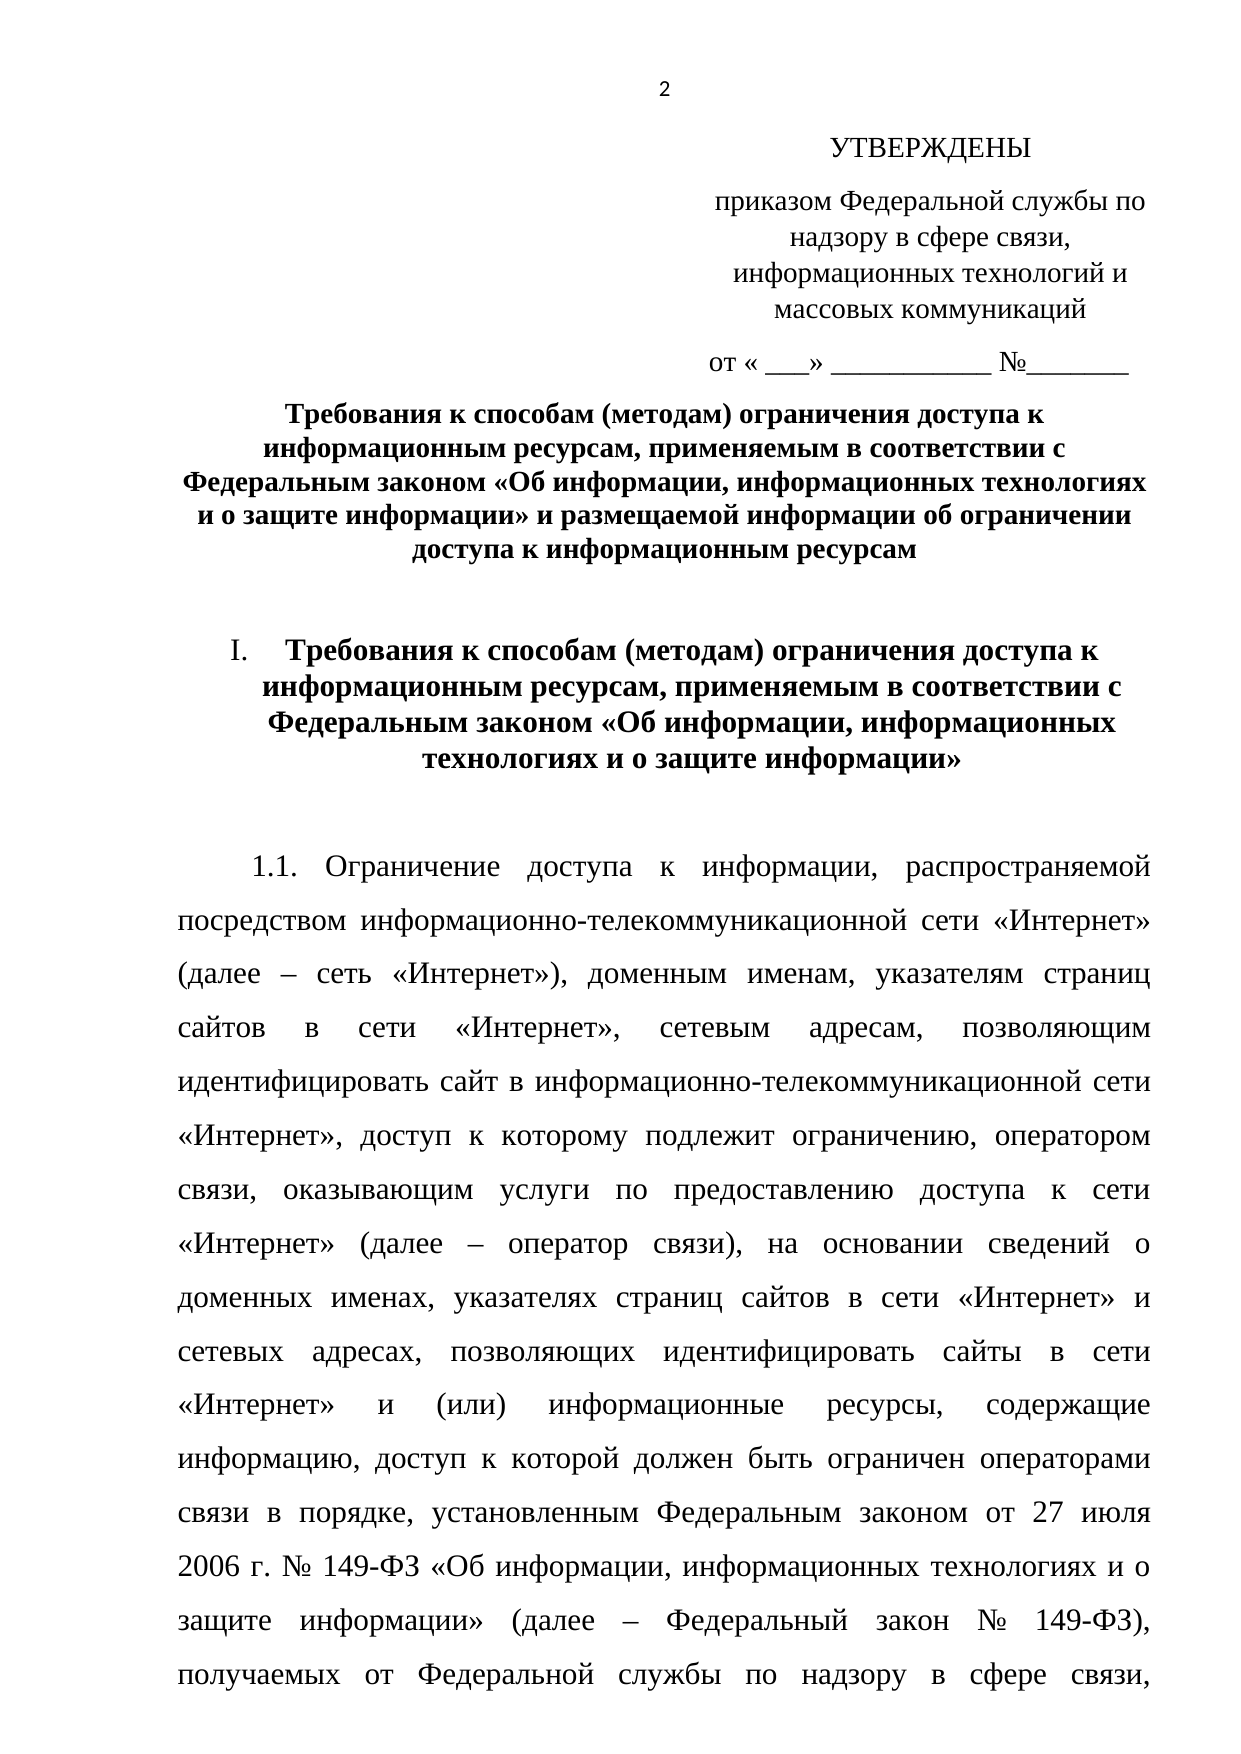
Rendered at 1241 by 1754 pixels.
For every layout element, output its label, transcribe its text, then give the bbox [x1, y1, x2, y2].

text УТВЕРЖДЕНЫ [709, 130, 1152, 163]
text от « ___» ___________ №_______ [709, 344, 1152, 377]
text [177, 847, 1152, 1691]
text Требования к способам (методам) ограничения доступа к информационным ресурсам, применяемым в соответствии с Федеральным законом «Об информации, информационных технологиях и о защите информации» и размещаемой информации об ограничении доступа к информационным ресурсам [177, 397, 1152, 564]
list Требования к способам (методам) ограничения доступа к информационным ресурсам, применяемым в соответствии с Федеральным законом «Об информации, информационных технологиях и о защите информации» [177, 631, 1152, 775]
text приказом Федеральной службы по надзору в сфере связи, информационных технологий и массовых коммуникаций [709, 183, 1152, 324]
